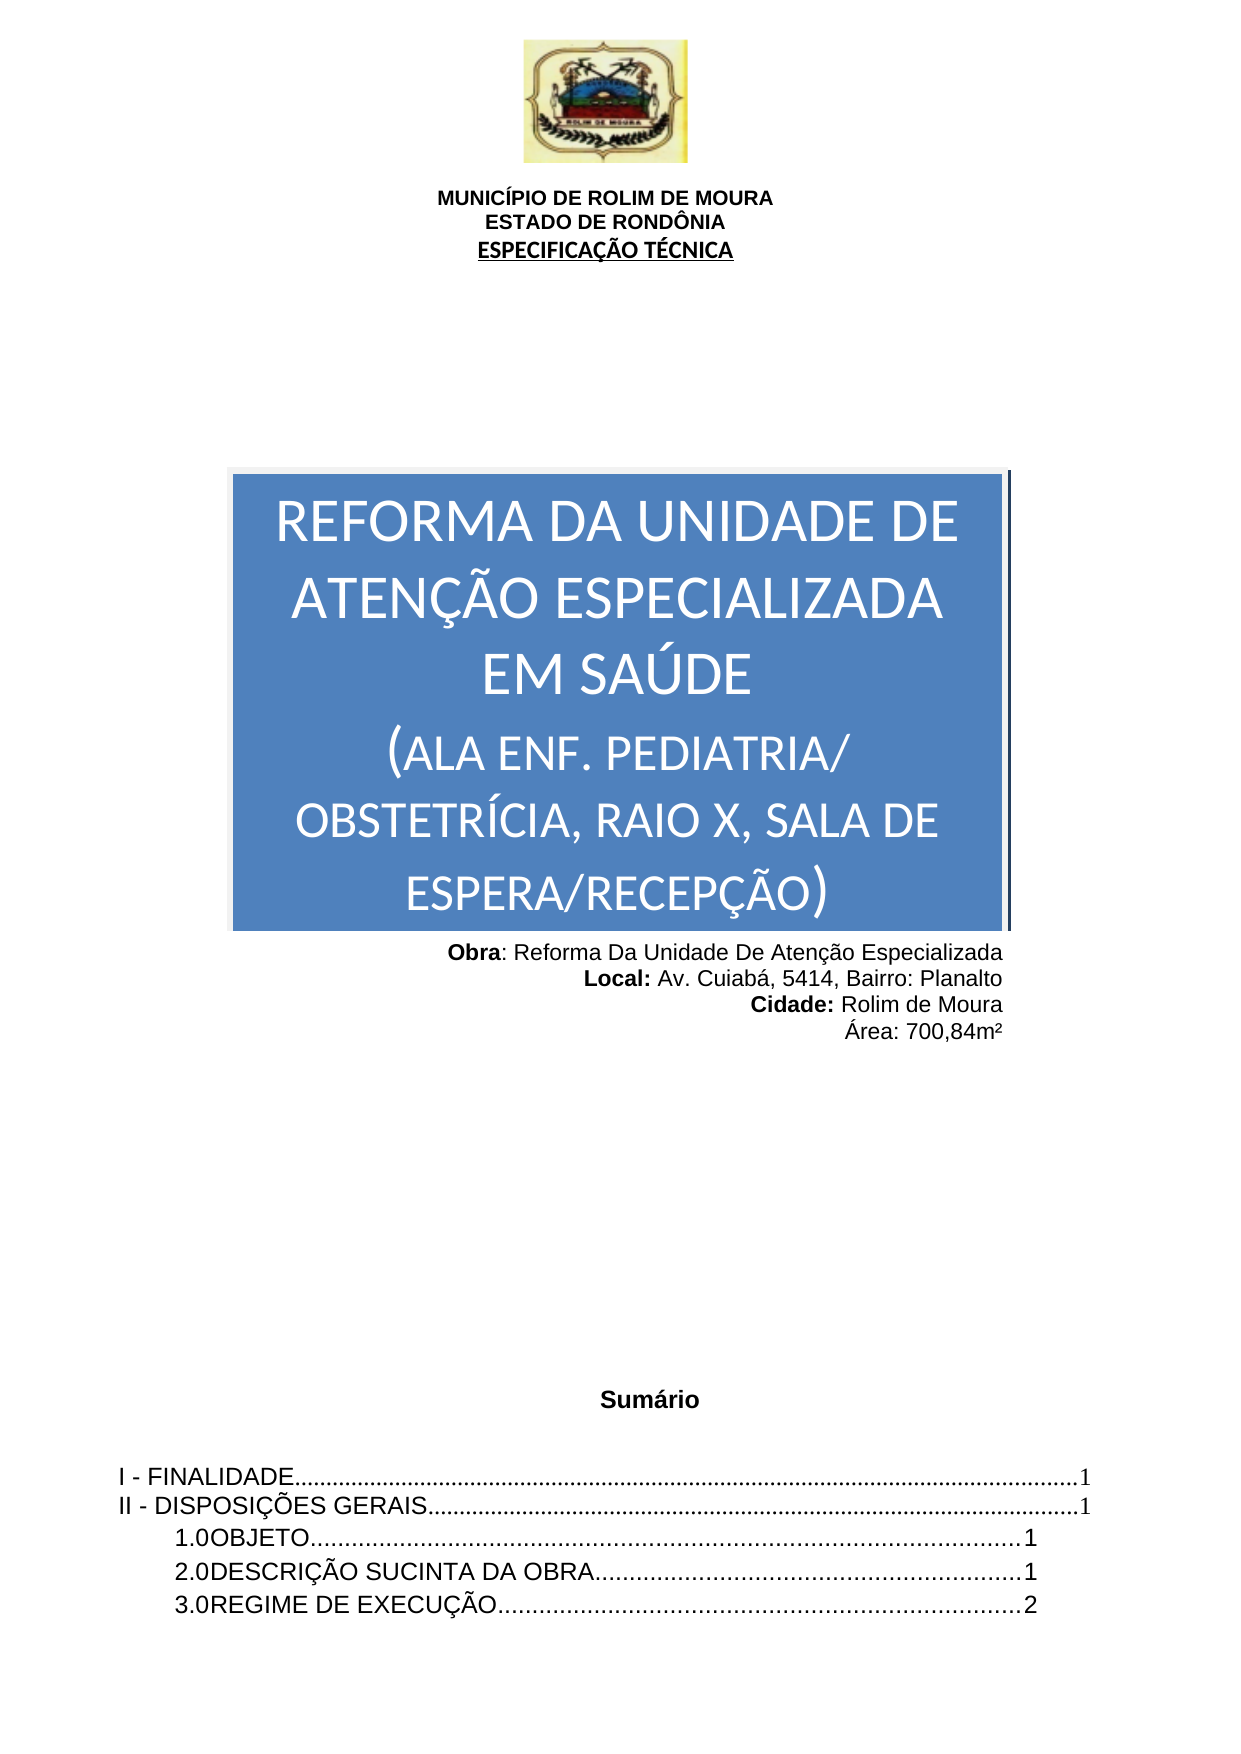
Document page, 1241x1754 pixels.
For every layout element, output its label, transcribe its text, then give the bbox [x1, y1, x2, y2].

text 3.0 REGIME DE EXECUÇÃO 2 [118, 1587, 1092, 1620]
text 1.0 OBJETO 1 [118, 1520, 1092, 1553]
text I - FINALIDADE 1 [118, 1462, 1092, 1491]
text ESPECIFICAÇÃO TÉCNICA [118, 234, 1092, 264]
text Sumário [118, 1386, 1092, 1414]
text 2.0 DESCRIÇÃO SUCINTA DA OBRA 1 [118, 1553, 1092, 1587]
text II - DISPOSIÇÕES GERAIS 1 [118, 1491, 1092, 1520]
